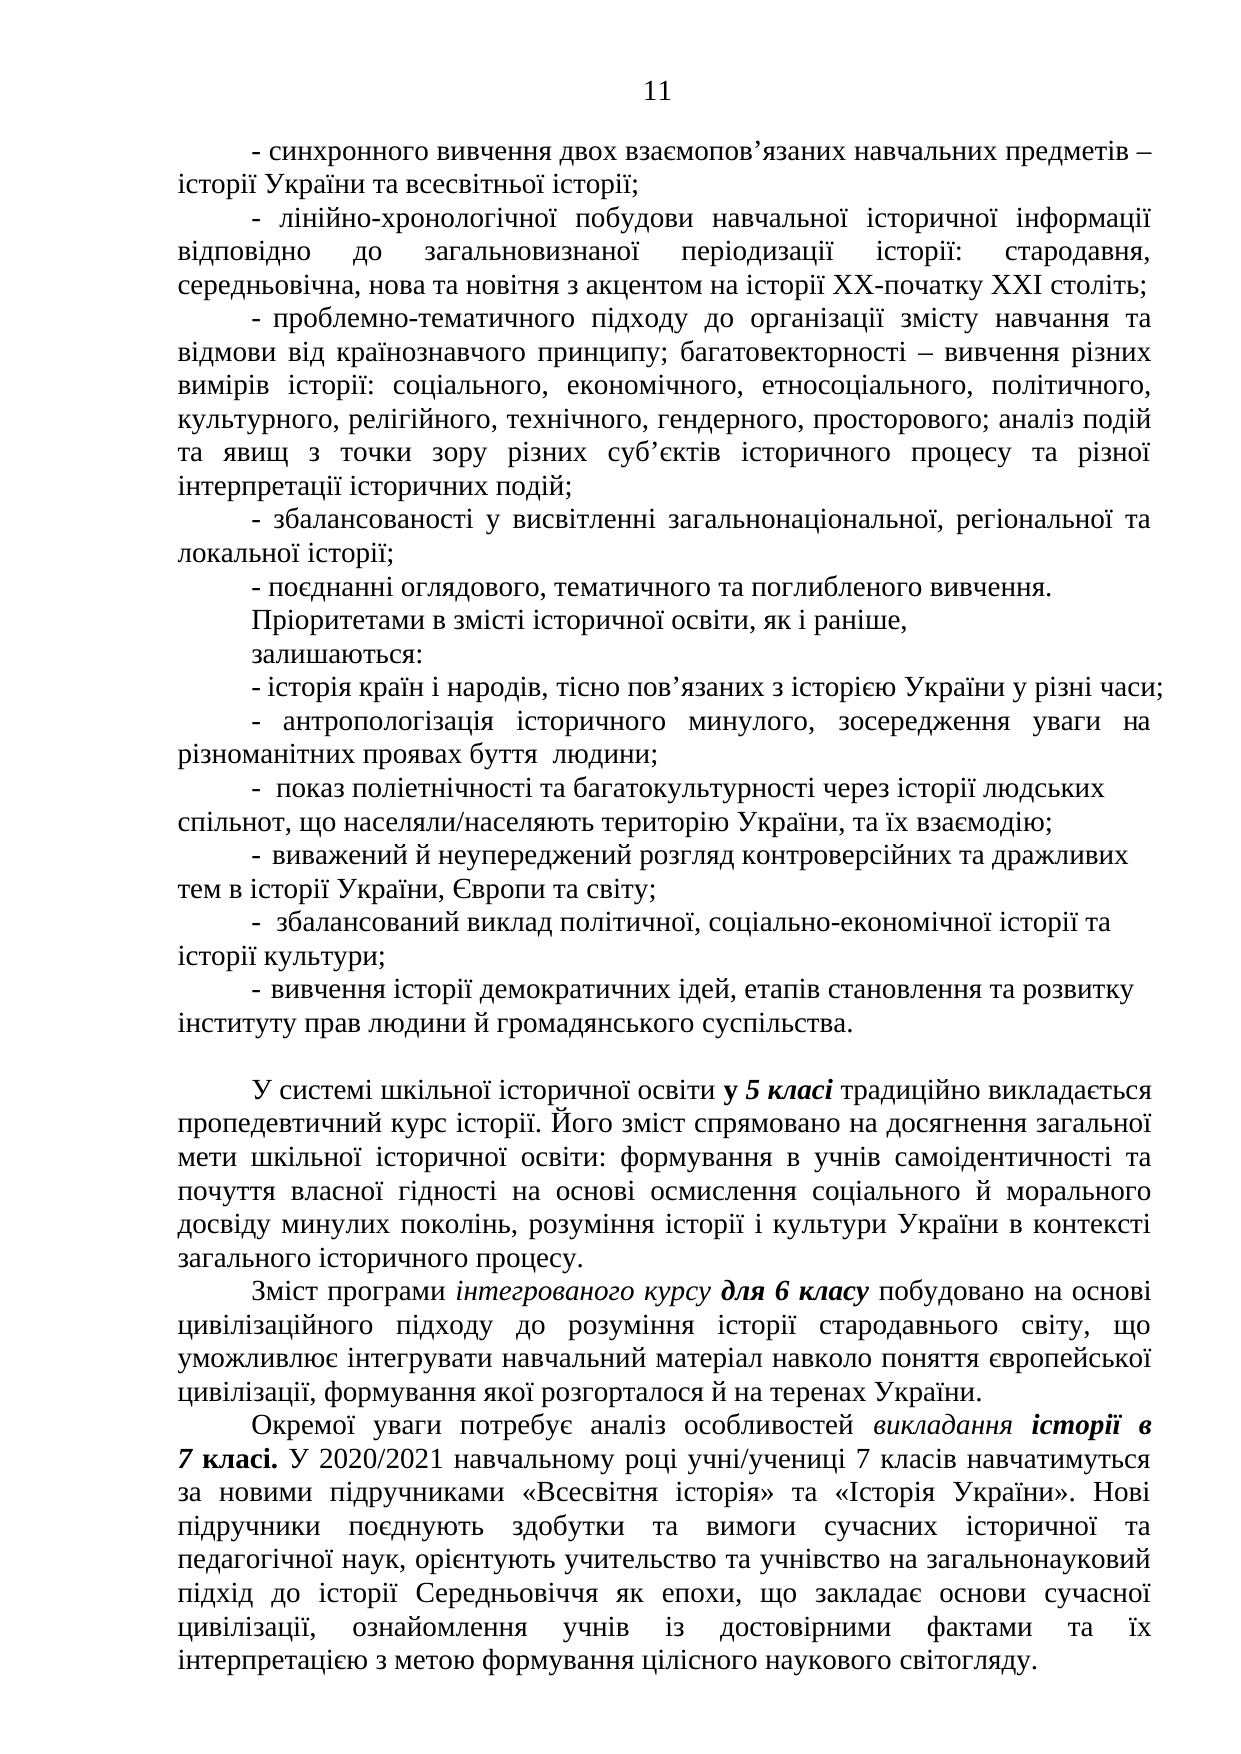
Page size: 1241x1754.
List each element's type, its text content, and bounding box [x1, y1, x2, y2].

text Окремої уваги потребує аналіз особливостей викладання історії в 7 класі. У 2020/2021 навчальному році учні/учениці 7 класів навчатимуться за новими підручниками «Всесвітня історія» та «Історія України». Нові підручники поєднують здобутки та вимоги сучасних історичної та педагогічної наук, орієнтують учительство та учнівство на загальнонауковий підхід до історії Середньовіччя як епохи, що закладає основи сучасної цивілізації, ознайомлення учнів із достовірними фактами та їх інтерпретацією з метою формування цілісного наукового світогляду. [177, 1407, 1152, 1676]
list вивчення історії демократичних ідей, етапів становлення та розвитку інституту прав людини й громадянського суспільства. [177, 971, 1152, 1038]
list збалансований виклад політичної, соціально-економічної історії та історії культури; [177, 904, 1152, 971]
list синхронного вивчення двох взаємопов’язаних навчальних предметів – історії України та всесвітньої історії; [177, 133, 1152, 200]
text Зміст програми інтегрованого курсу для 6 класу побудовано на основі цивілізаційного підходу до розуміння історії стародавнього світу, що уможливлює інтегрувати навчальний матеріал навколо поняття європейської цивілізації, формування якої розгорталося й на теренах України. [177, 1273, 1152, 1407]
text У системі шкільної історичної освіти у 5 класі традиційно викладається пропедевтичний курс історії. Його зміст спрямовано на досягнення загальної мети шкільної історичної освіти: формування в учнів самоідентичності та почуття власної гідності на основі осмислення соціального й морального досвіду минулих поколінь, розуміння історії і культури України в контексті загального історичного процесу. [177, 1072, 1152, 1273]
list лінійно-хронологічної побудови навчальної історичної інформації відповідно до загальновизнаної періодизації історії: стародавня, середньовічна, нова та новітня з акцентом на історії ХХ-початку ХХІ століть; [177, 200, 1152, 300]
list проблемно-тематичного підходу до організації змісту навчання та відмови від країнознавчого принципу; багатовекторності – вивчення різних вимірів історії: соціального, економічного, етносоціального, політичного, культурного, релігійного, технічного, гендерного, просторового; аналіз подій та явищ з точки зору різних суб’єктів історичного процесу та різної інтерпретації історичних подій; [177, 300, 1152, 502]
list поєднанні оглядового, тематичного та поглибленого вивчення. Пріоритетами в змісті історичної освіти, як і раніше, залишаються: [251, 569, 1087, 669]
list виважений й неупереджений розгляд контроверсійних та дражливих тем в історії України, Європи та світу; [177, 837, 1152, 904]
list показ поліетнічності та багатокультурності через історії людських спільнот, що населяли/населяють територію України, та їх взаємодію; [177, 770, 1151, 837]
list антропологізація історичного минулого, зосередження уваги на різноманітних проявах буття людини; [177, 703, 1152, 770]
list історія країн і народів, тісно пов’язаних з історією України у різні часи; [251, 669, 1223, 703]
list збалансованості у висвітленні загальнонаціональної, регіональної та локальної історії; [177, 502, 1151, 569]
